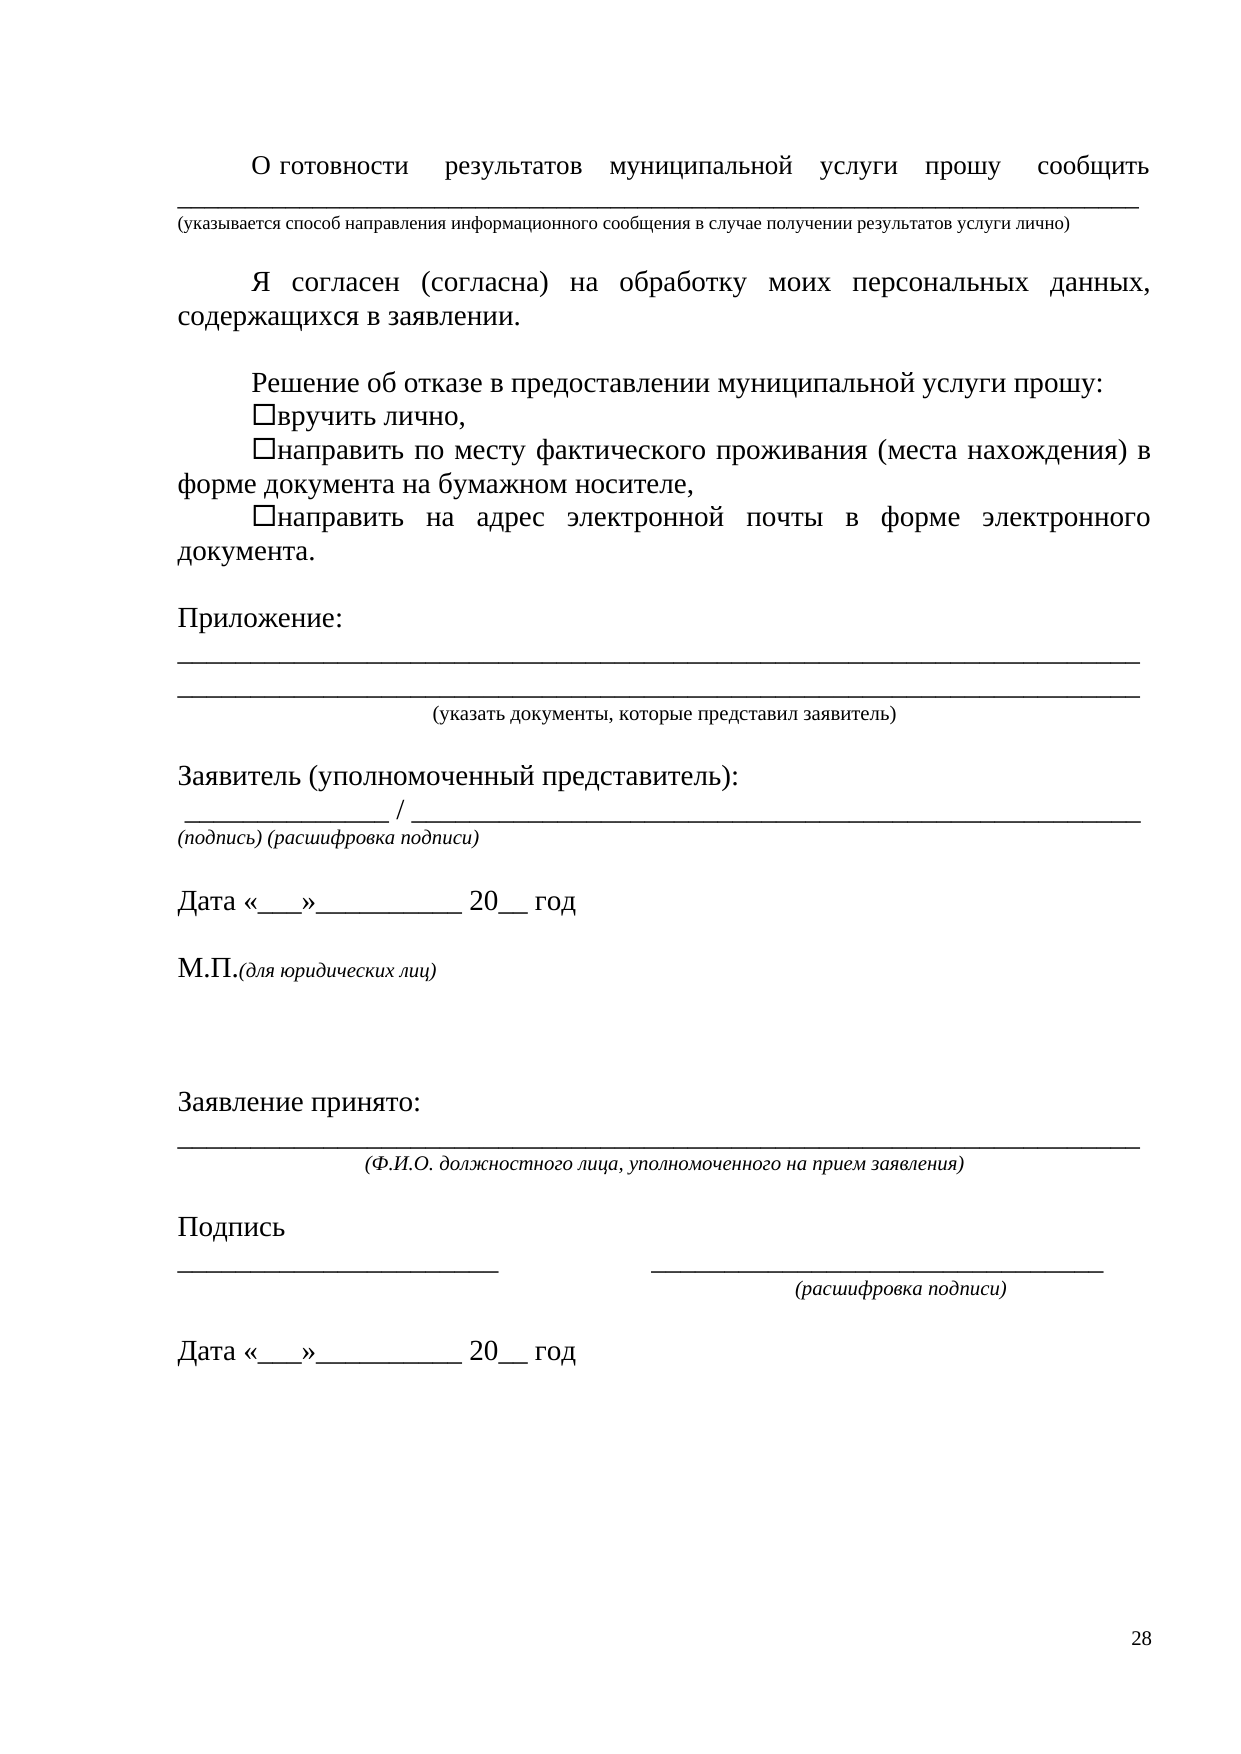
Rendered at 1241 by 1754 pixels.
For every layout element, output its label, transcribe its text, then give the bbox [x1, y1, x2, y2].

text направить на адрес электронной почты в форме электронного документа. [177, 499, 1152, 566]
text (подпись) (расшифровка подписи) [177, 825, 1152, 849]
text (указать документы, которые представил заявитель) [177, 701, 1152, 725]
text вручить лично, [251, 398, 1152, 432]
text (указывается способ направления информационного сообщения в случае получении результатов услуги лично) [177, 212, 1152, 233]
text ______________ / __________________________________________________ [177, 792, 1152, 825]
text М.П.(для юридических лиц) [177, 950, 1152, 983]
text Решение об отказе в предоставлении муниципальной услуги прошу: [251, 365, 1152, 398]
text Дата «___»__________ 20__ год [177, 1333, 1152, 1367]
text Заявитель (уполномоченный представитель): [177, 758, 1152, 792]
text Дата «___»__________ 20__ год [177, 883, 1152, 916]
text (Ф.И.О. должностного лица, уполномоченного на прием заявления) [177, 1151, 1152, 1175]
text (расшифровка подписи) [650, 1276, 1152, 1300]
text Я согласен (согласна) на обработку моих персональных данных, содержащихся в заявлении. [177, 264, 1152, 331]
text __________________________________________________________________ [177, 1118, 1152, 1151]
text Приложение: ____________________________________________________________________________________________________________________________________ [177, 600, 1152, 701]
text Заявление принято: [177, 1084, 1152, 1118]
text направить по месту фактического проживания (места нахождения) в форме документа на бумажном носителе, [177, 432, 1152, 499]
text О готовности результатов муниципальной услуги прошу сообщить _______________________________________________________________________ [177, 149, 1152, 212]
text Подпись [177, 1209, 1152, 1242]
text ______________________ _______________________________ [177, 1242, 1152, 1276]
